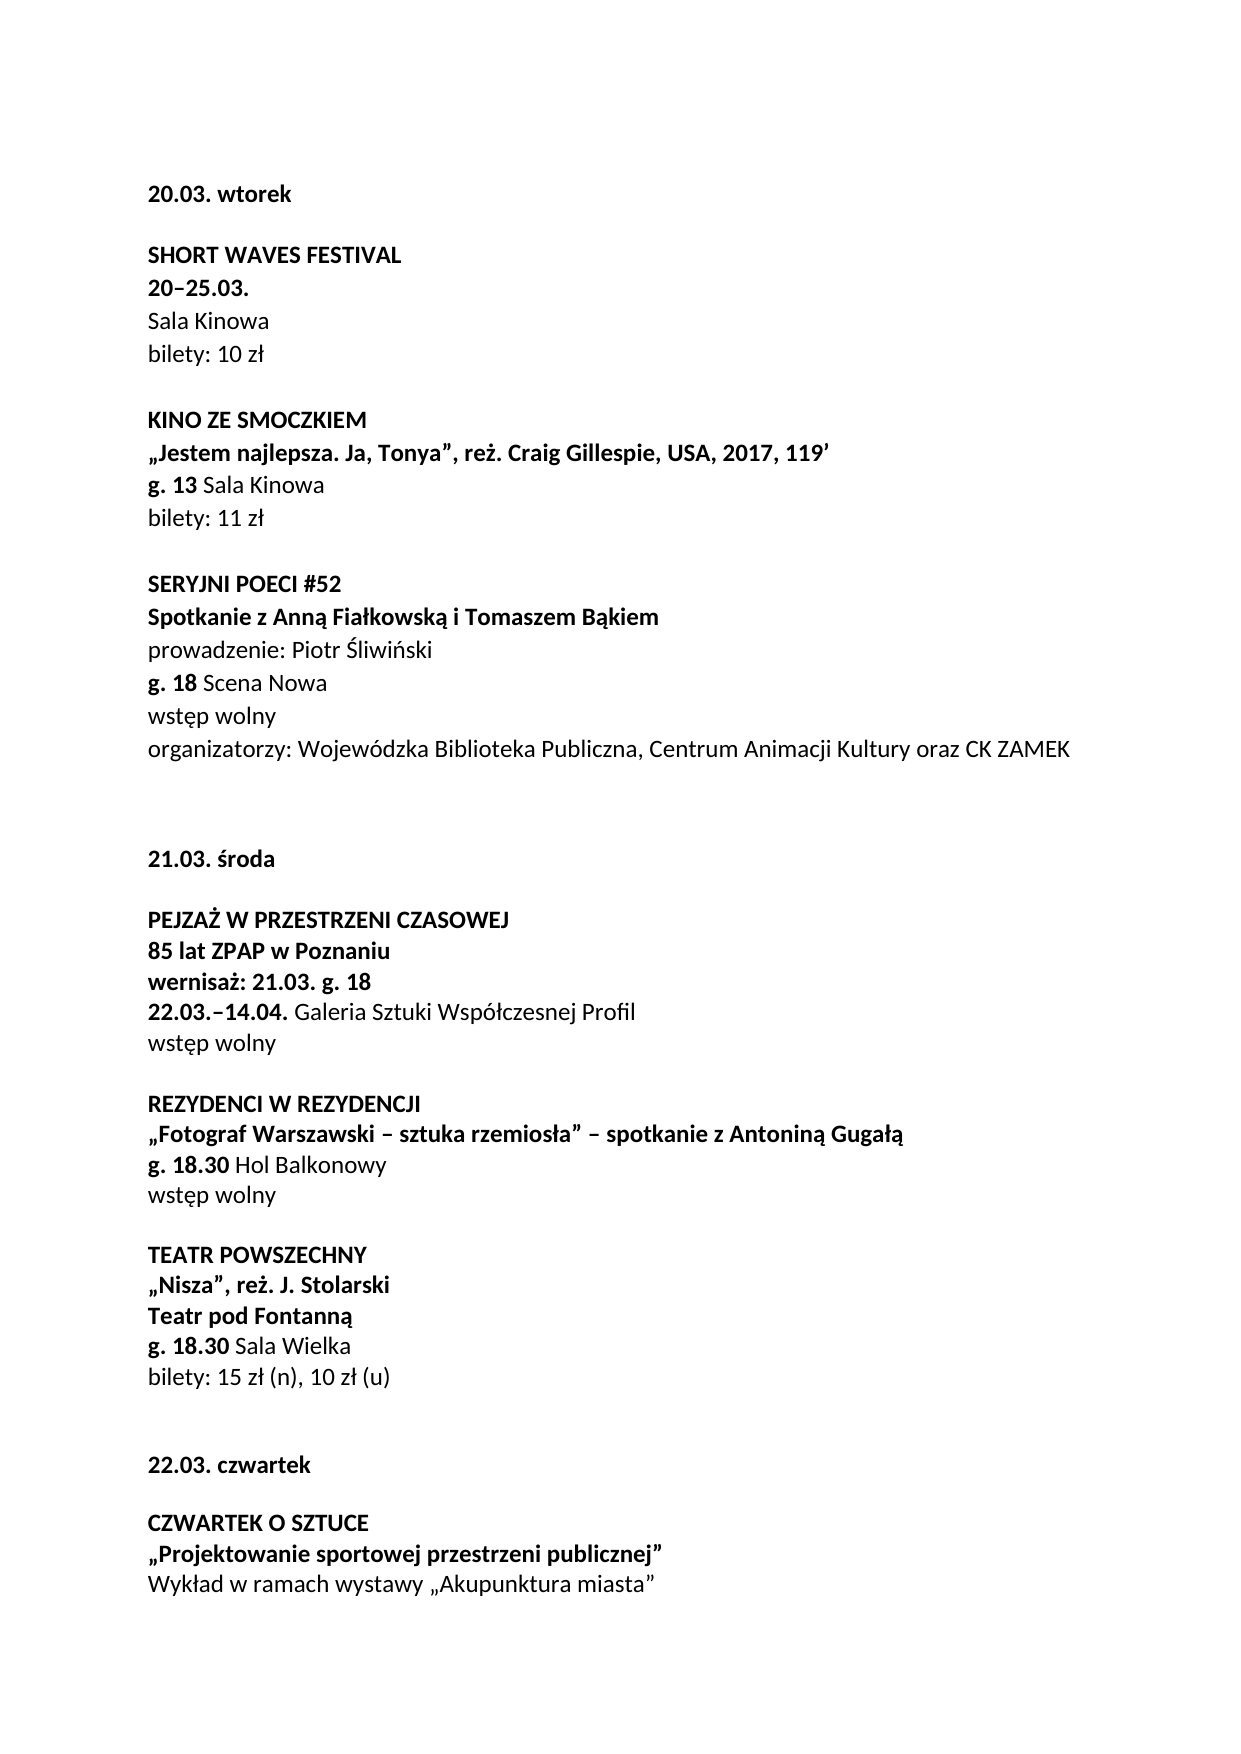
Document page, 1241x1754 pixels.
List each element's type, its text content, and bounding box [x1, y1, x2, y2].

text 85 lat ZPAP w Poznaniu [148, 935, 1093, 966]
text Wykład w ramach wystawy „Akupunktura miasta” [148, 1568, 1093, 1599]
text SHORT WAVES FESTIVAL 20–25.03. Sala Kinowa bilety: 10 zł KINO ZE SMOCZKIEM „Jestem najlepsza. Ja, Tonya”, reż. Craig Gillespie, USA, 2017, 119’ g. 13 Sala Kinowa bilety: 11 zł SERYJNI POECI #52 Spotkanie z Anną Fiałkowską i Tomaszem Bąkiem prowadzenie: Piotr Śliwiński g. 18 Scena Nowa wstęp wolny organizatorzy: Wojewódzka Biblioteka Publiczna, Centrum Animacji Kultury oraz CK ZAMEK [148, 239, 1093, 763]
text g. 18.30 Hol Balkonowy wstęp wolny [148, 1149, 1093, 1210]
text wernisaż: 21.03. g. 18 22.03.‒14.04. Galeria Sztuki Współczesnej Profil wstęp wolny [148, 966, 1093, 1057]
text PEJZAŻ W PRZESTRZENI CZASOWEJ [148, 904, 1093, 935]
text REZYDENCI W REZYDENCJI „Fotograf Warszawski ‒ sztuka rzemiosła” ‒ spotkanie z Antoniną Gugałą [148, 1088, 1093, 1149]
text TEATR POWSZECHNY „Nisza”, reż. J. Stolarski Teatr pod Fontanną g. 18.30 Sala Wielka bilety: 15 zł (n), 10 zł (u) [148, 1239, 1093, 1392]
text 22.03. czwartek CZWARTEK O SZTUCE „Projektowanie sportowej przestrzeni publicznej” [148, 1421, 1093, 1568]
text 21.03. środa [148, 813, 1093, 874]
text 20.03. wtorek [148, 178, 1093, 209]
